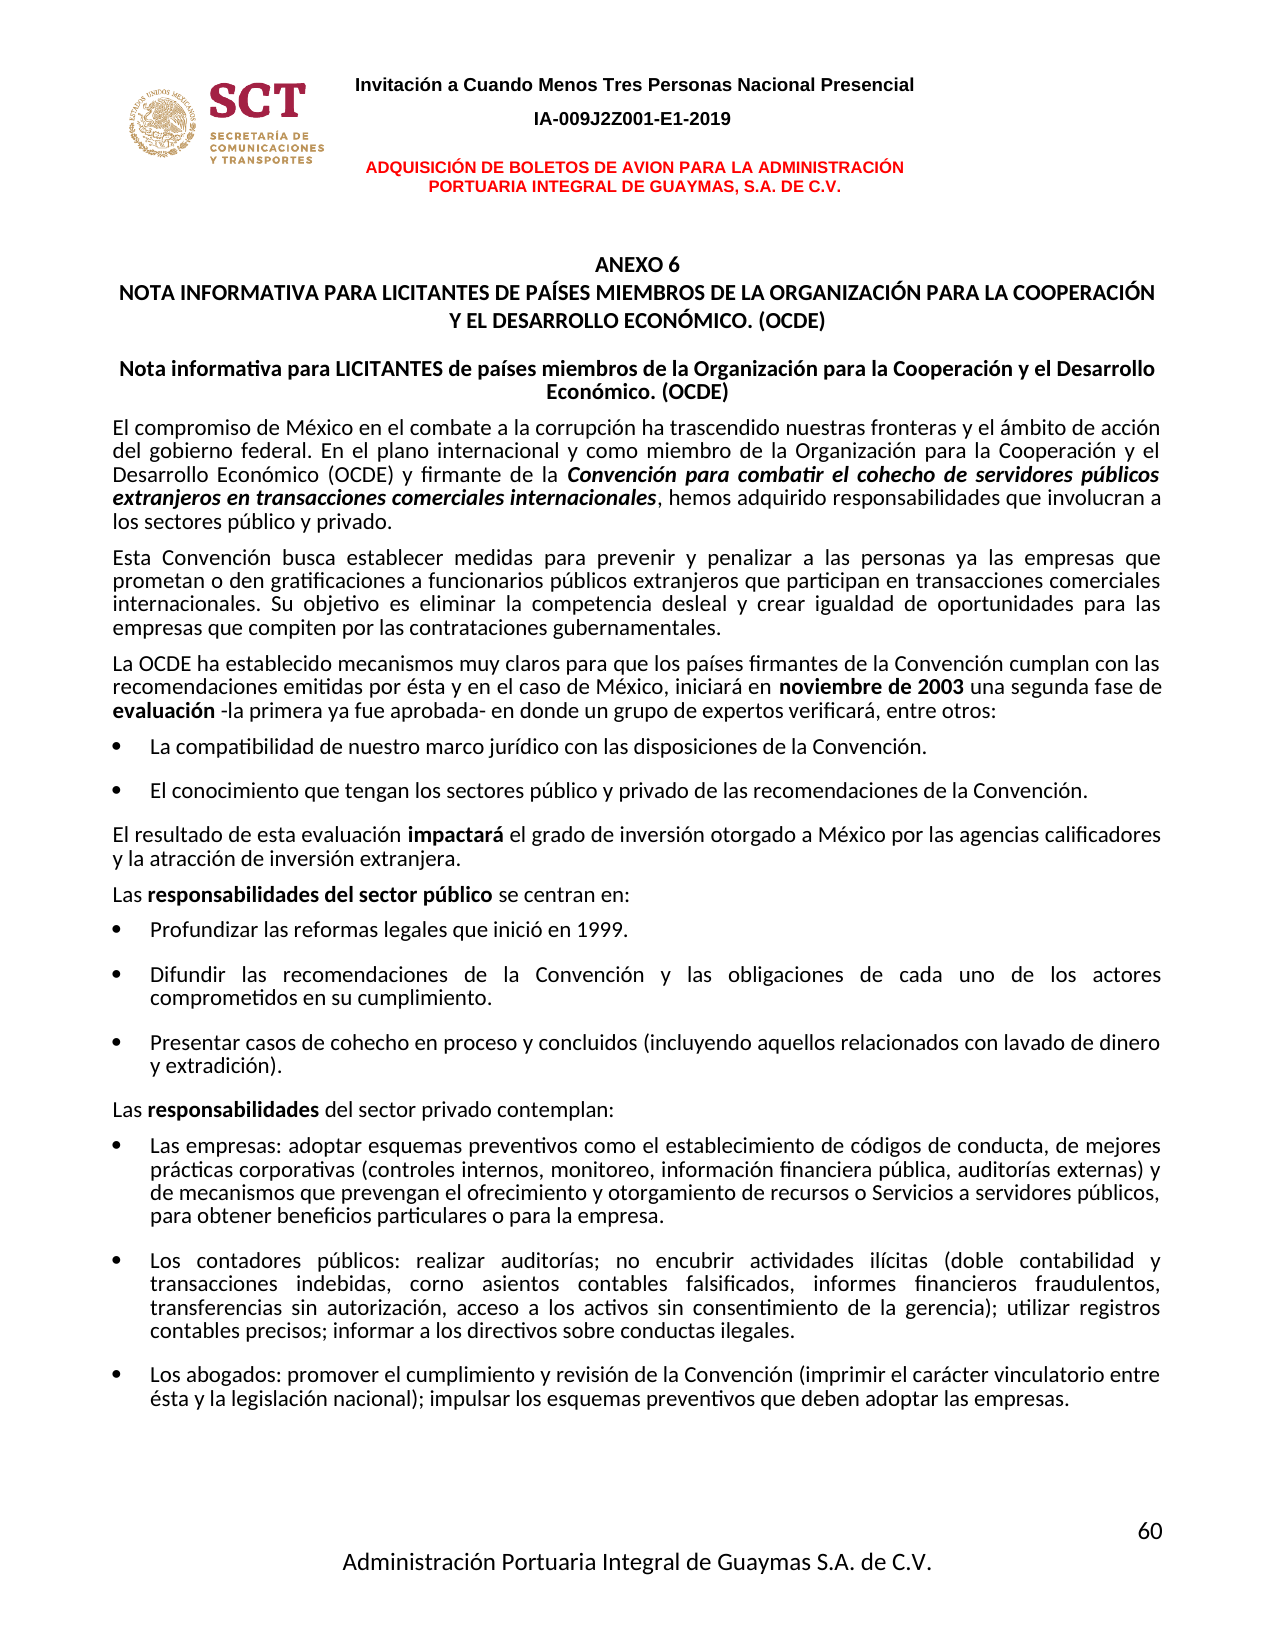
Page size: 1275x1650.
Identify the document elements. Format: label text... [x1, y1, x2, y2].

text Las responsabilidades del sector público se centran en: [112, 883, 1162, 907]
list Presentar casos de cohecho en proceso y concluidos (incluyendo aquellos relacionados con lavado de dinero y extradición). [112, 1031, 1162, 1078]
list Profundizar las reformas legales que inició en 1999. [112, 919, 1162, 943]
text Esta Convención busca establecer medidas para prevenir y penalizar a las personas ya las empresas que prometan o den gratificaciones a funcionarios públicos extranjeros que participan en transacciones comerciales internacionales. Su objetivo es eliminar la competencia desleal y crear igualdad de oportunidades para las empresas que compiten por las contrataciones gubernamentales. [112, 546, 1162, 640]
text Las responsabilidades del sector privado contemplan: [112, 1099, 1162, 1122]
list Los contadores públicos: realizar auditorías; no encubrir actividades ilícitas (doble contabilidad y transacciones indebidas, corno asientos contables falsificados, informes financieros fraudulentos, transferencias sin autorización, acceso a los activos sin consentimiento de la gerencia); utilizar registros contables precisos; informar a los directivos sobre conductas ilegales. [112, 1249, 1162, 1343]
list Los abogados: promover el cumplimiento y revisión de la Convención (imprimir el carácter vinculatorio entre ésta y la legislación nacional); impulsar los esquemas preventivos que deben adoptar las empresas. [112, 1364, 1162, 1411]
picture [123, 73, 329, 171]
text Nota informativa para LICITANTES de países miembros de la Organización para la Cooperación y el Desarrollo Económico. (OCDE) [112, 357, 1162, 404]
list Difundir las recomendaciones de la Convención y las obligaciones de cada uno de los actores comprometidos en su cumplimiento. [112, 963, 1162, 1010]
list Las empresas: adoptar esquemas preventivos como el establecimiento de códigos de conducta, de mejores prácticas corporativas (controles internos, monitoreo, información financiera pública, auditorías externas) y de mecanismos que prevengan el ofrecimiento y otorgamiento de recursos o Servicios a servidores públicos, para obtener beneficios particulares o para la empresa. [112, 1135, 1162, 1228]
list El conocimiento que tengan los sectores público y privado de las recomendaciones de la Convención. [112, 779, 1162, 803]
text El resultado de esta evaluación impactará el grado de inversión otorgado a México por las agencias calificadores y la atracción de inversión extranjera. [112, 824, 1162, 871]
text Nota informativa para LICITANTEs de países miembros de la Organización para la Cooperación y el Desarrollo Económico. (OCDE) [112, 278, 1162, 334]
list La compatibilidad de nuestro marco jurídico con las disposiciones de la Convención. [112, 735, 1162, 759]
text ANEXO 6 [112, 250, 1162, 278]
text El compromiso de México en el combate a la corrupción ha trascendido nuestras fronteras y el ámbito de acción del gobierno federal. En el plano internacional y como miembro de la Organización para la Cooperación y el Desarrollo Económico (OCDE) y firmante de la Convención para combatir el cohecho de servidores públicos extranjeros en transacciones comerciales internacionales, hemos adquirido responsabilidades que involucran a los sectores público y privado. [112, 417, 1162, 534]
text La OCDE ha establecido mecanismos muy claros para que los países firmantes de la Convención cumplan con las recomendaciones emitidas por ésta y en el caso de México, iniciará en noviembre de 2003 una segunda fase de evaluación -la primera ya fue aprobada- en donde un grupo de expertos verificará, entre otros: [112, 652, 1162, 723]
